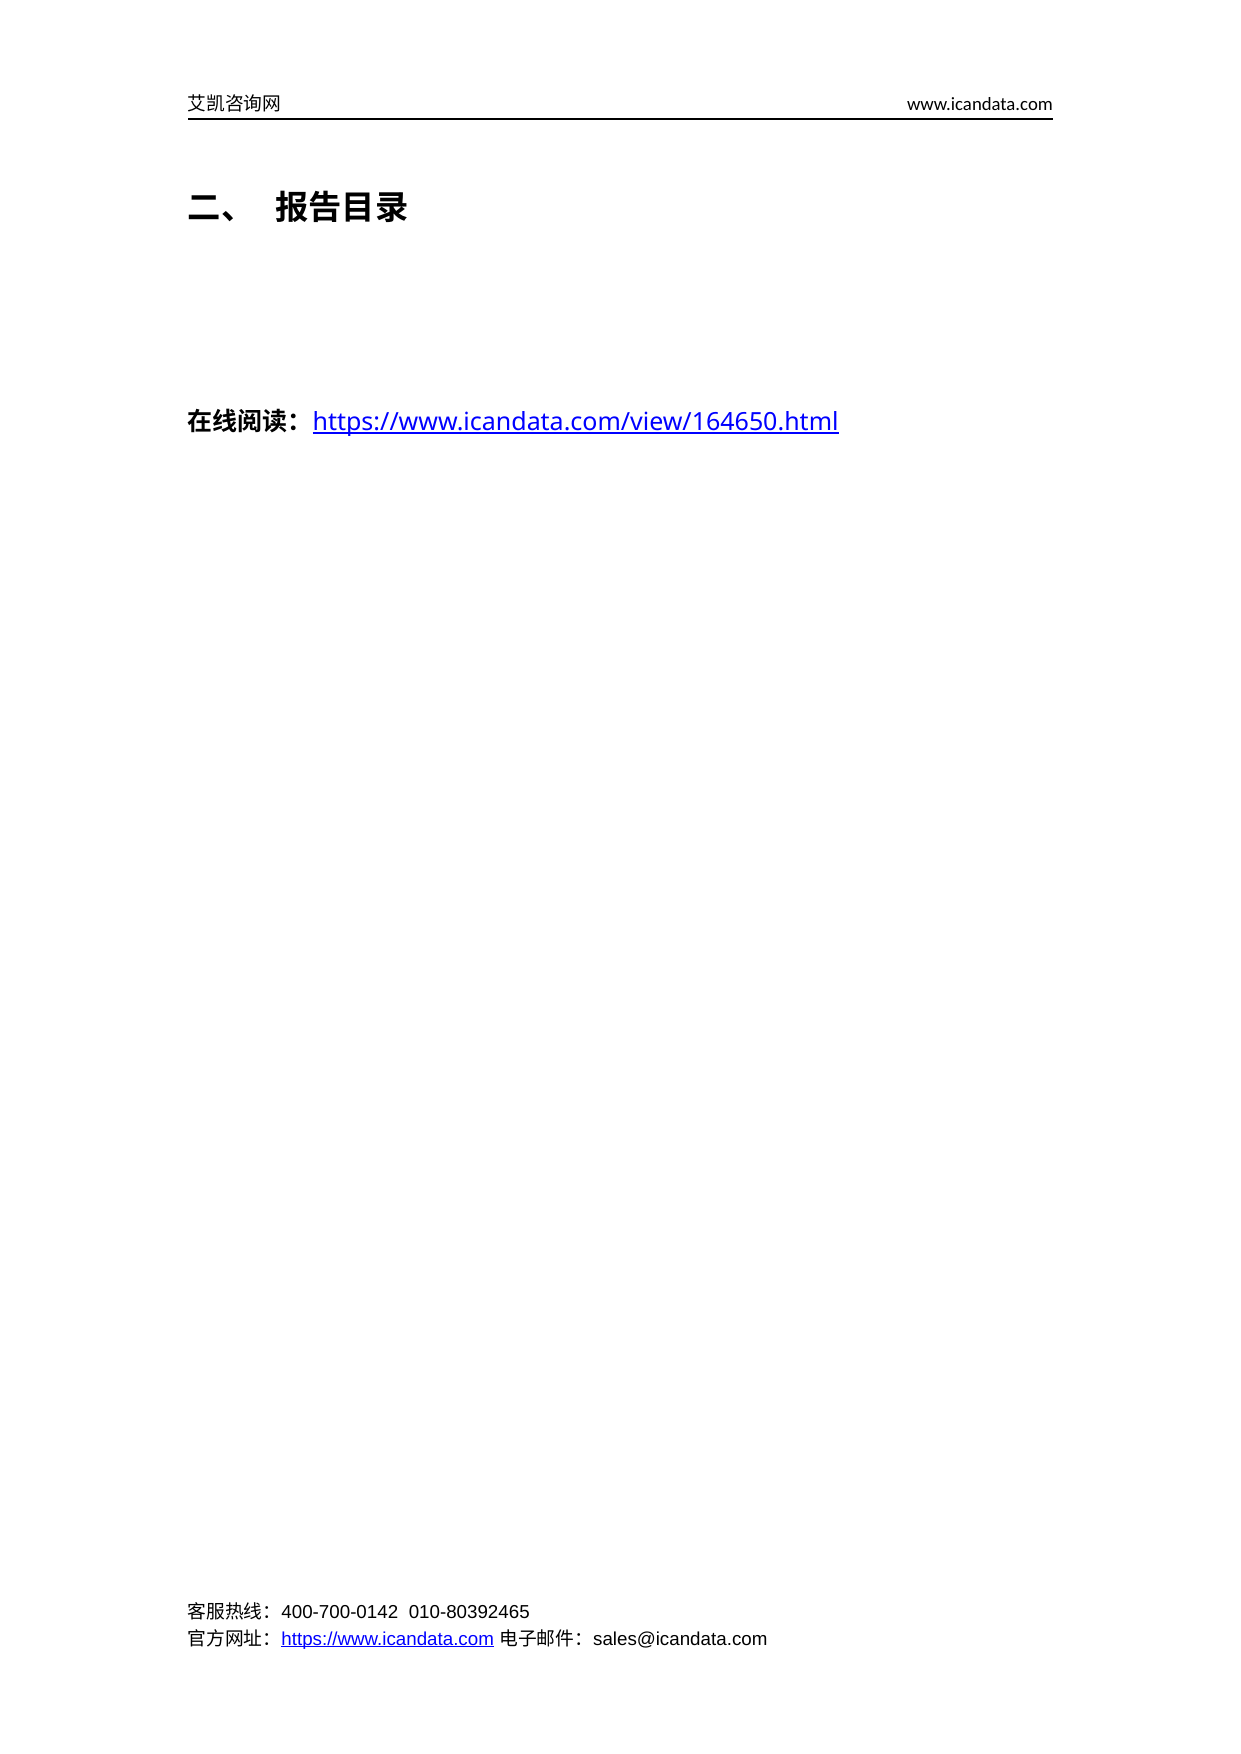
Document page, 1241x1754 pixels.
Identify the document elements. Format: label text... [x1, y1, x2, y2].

text 在线阅读：https://www.icandata.com/view/164650.html [187, 387, 1053, 452]
subtitle 报告目录 [187, 172, 1053, 237]
